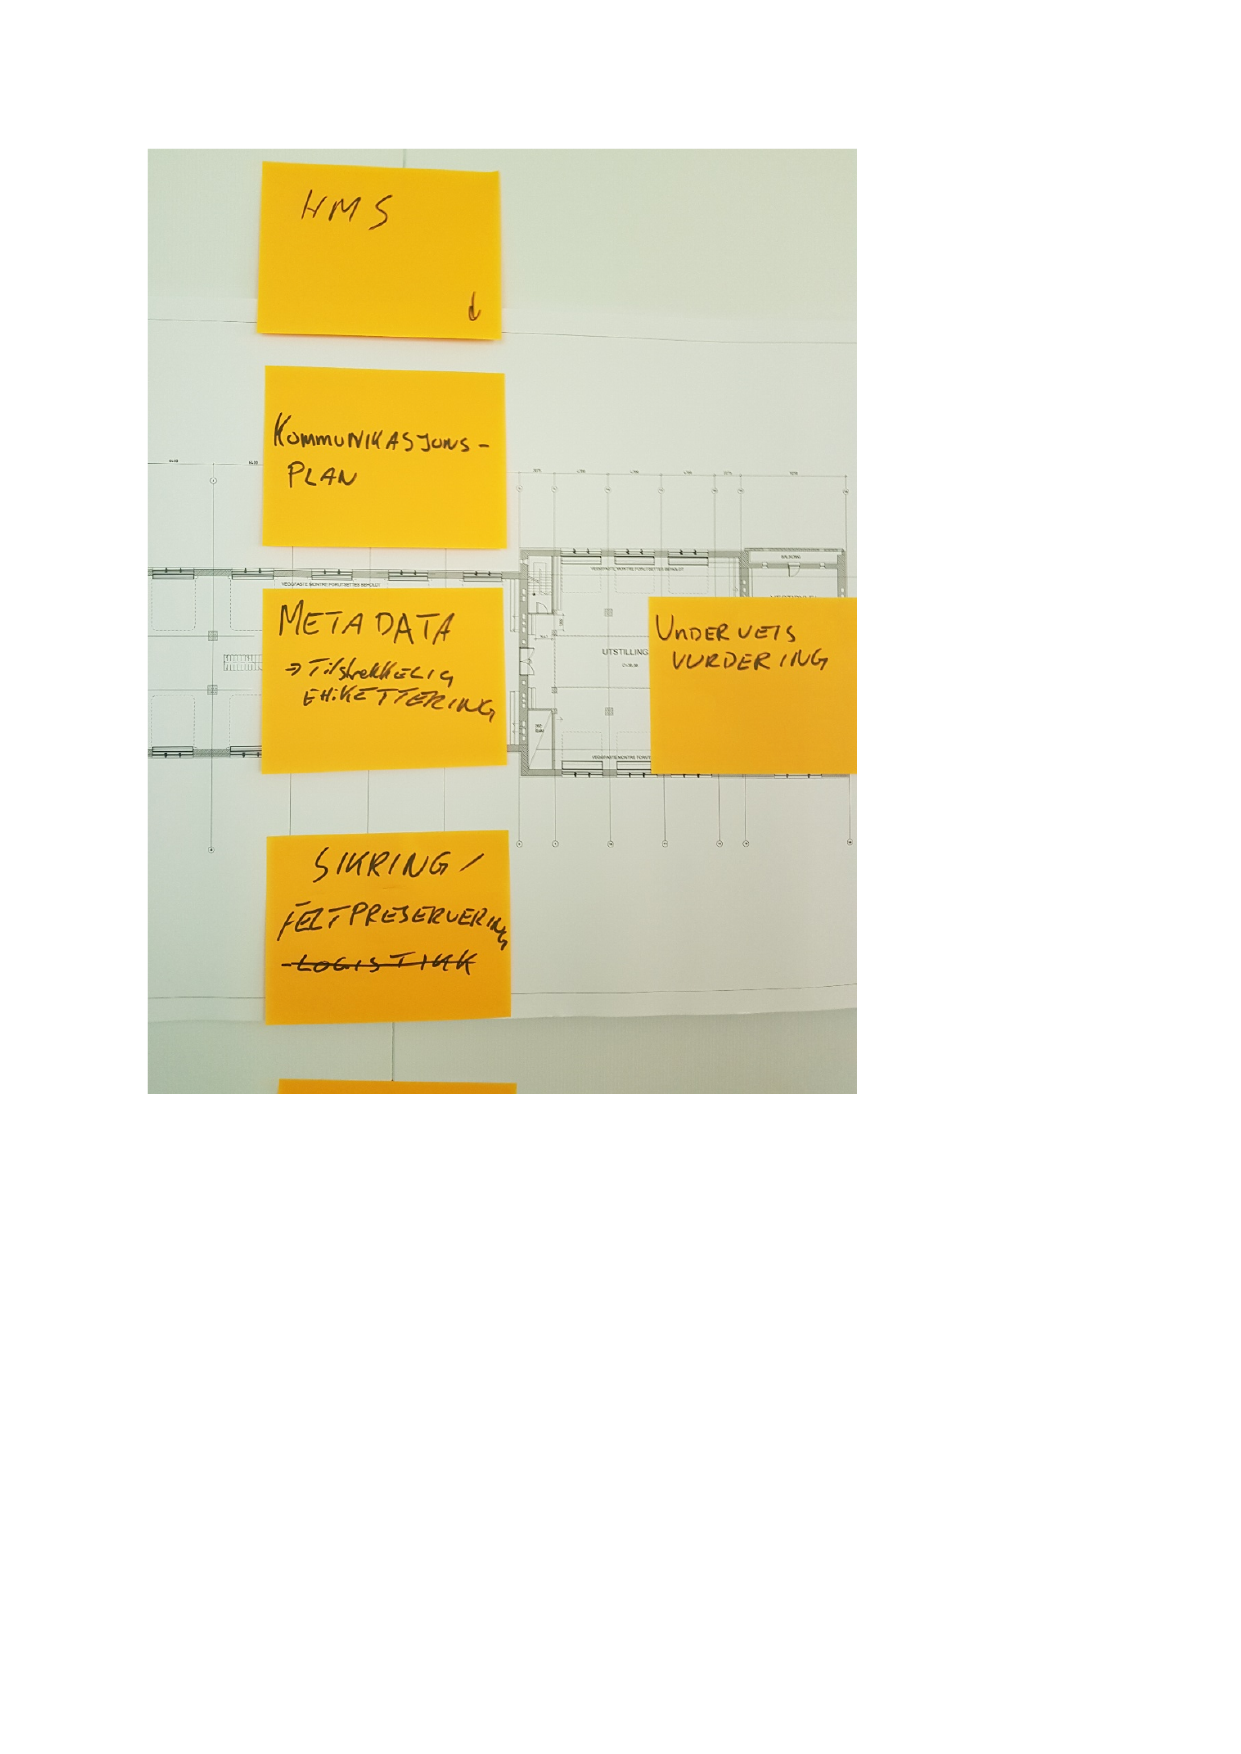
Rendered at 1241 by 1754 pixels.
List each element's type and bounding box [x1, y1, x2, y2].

picture [148, 150, 857, 1093]
